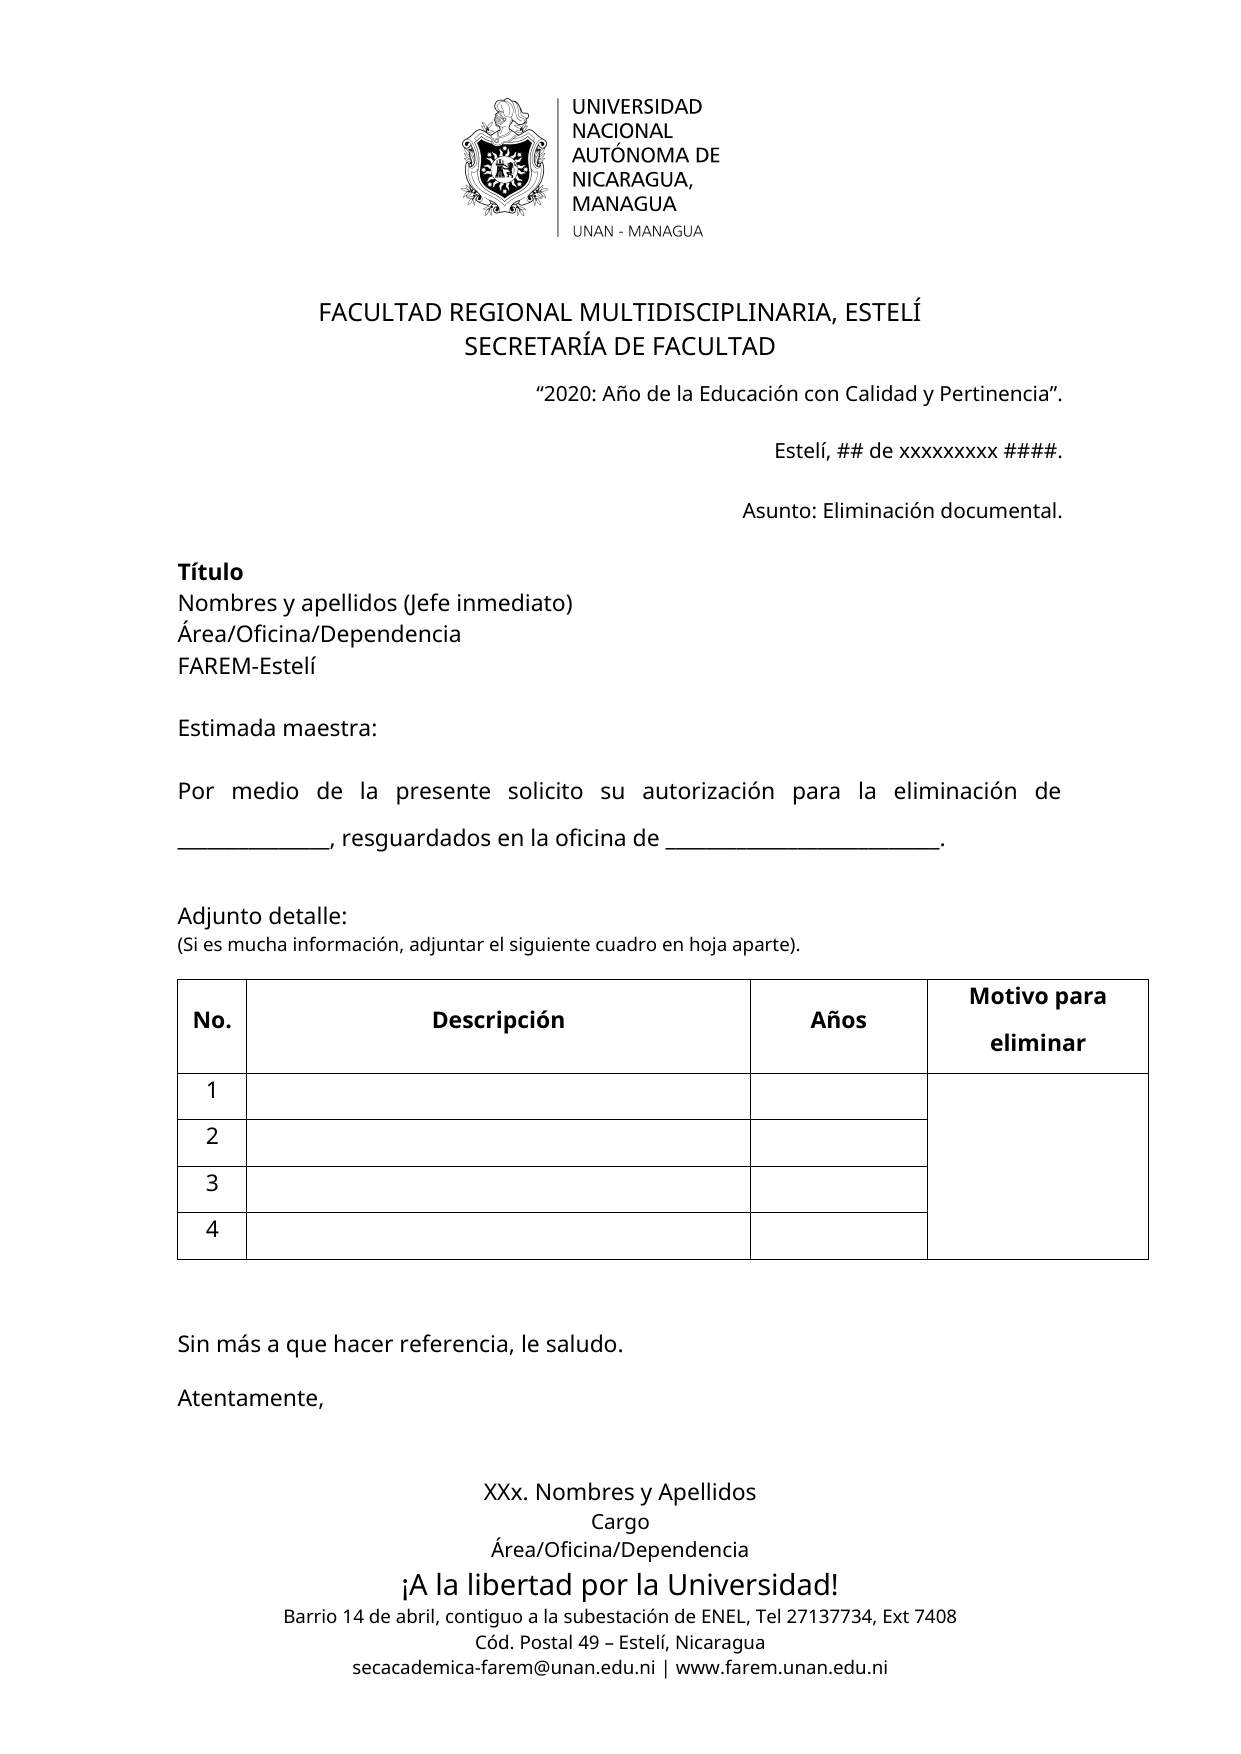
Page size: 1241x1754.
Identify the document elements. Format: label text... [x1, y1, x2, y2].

text Adjunto detalle: [177, 900, 1063, 931]
table_cell 1 [178, 1074, 246, 1119]
table_header No. [178, 980, 246, 1073]
picture [439, 73, 748, 266]
table_cell 2 [178, 1120, 246, 1166]
text Estimada maestra: [177, 712, 1063, 743]
table_cell [247, 1167, 750, 1212]
table_cell [751, 1120, 927, 1166]
text Estelí, ## de xxxxxxxxx ####. [177, 437, 1063, 465]
text FAREM-Estelí [177, 650, 1063, 681]
text Título [177, 556, 1063, 587]
table_header Años [751, 980, 927, 1073]
table_cell [928, 1074, 1148, 1259]
text Sin más a que hacer referencia, le saludo. [177, 1328, 1063, 1359]
table_cell 3 [178, 1167, 246, 1212]
text Atentamente, [177, 1382, 1063, 1413]
text (Si es mucha información, adjuntar el siguiente cuadro en hoja aparte). [177, 931, 1063, 956]
table_cell [247, 1120, 750, 1166]
table_cell [751, 1074, 927, 1119]
text Asunto: Eliminación documental. [177, 496, 1063, 525]
text Nombres y apellidos (Jefe inmediato) [177, 587, 1063, 618]
text XXx. Nombres y Apellidos [177, 1476, 1063, 1507]
table_cell [247, 1074, 750, 1119]
table_cell 4 [178, 1213, 246, 1259]
text Por medio de la presente solicito su autorización para la eliminación de _______________, resguardados en la oficina de ___________________________. [177, 775, 1063, 853]
text Área/Oficina/Dependencia [177, 618, 1063, 650]
text Área/Oficina/Dependencia [177, 1535, 1063, 1564]
table_header Descripción [247, 980, 750, 1073]
table_cell [751, 1167, 927, 1212]
table_cell [247, 1213, 750, 1259]
text Cargo [177, 1507, 1063, 1535]
table_header Motivo para eliminar [928, 980, 1148, 1073]
table_cell [751, 1213, 927, 1259]
